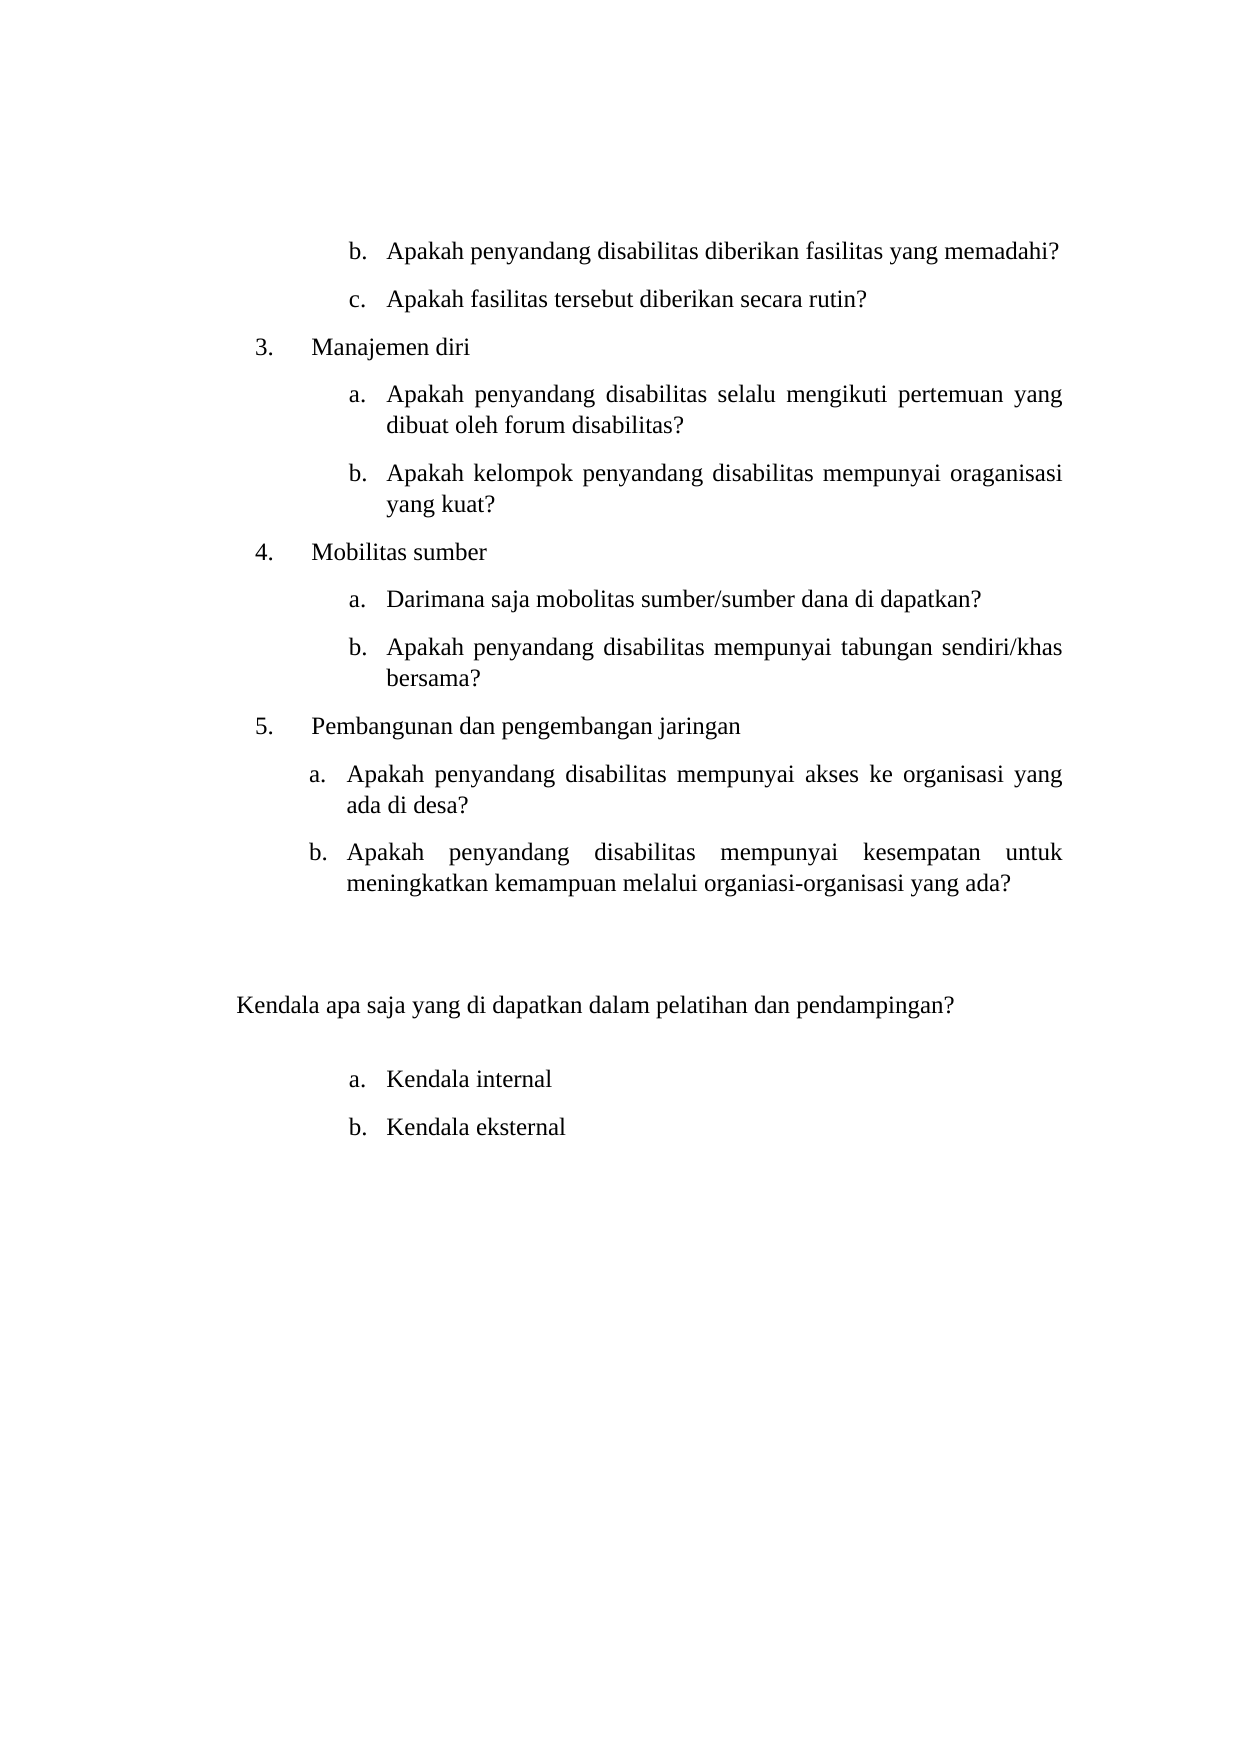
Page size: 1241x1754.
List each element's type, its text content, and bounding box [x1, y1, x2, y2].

list Darimana saja mobolitas sumber/sumber dana di dapatkan? [349, 584, 1063, 613]
list Apakah fasilitas tersebut diberikan secara rutin? [349, 284, 1063, 313]
list Apakah penyandang disabilitas selalu mengikuti pertemuan yang dibuat oleh forum disabilitas? [349, 379, 1063, 439]
list Manajemen diri [274, 332, 1063, 360]
list Pembangunan dan pengembangan jaringan [274, 711, 1063, 740]
list Mobilitas sumber [274, 537, 1063, 566]
list Apakah penyandang disabilitas mempunyai kesempatan untuk meningkatkan kemampuan melalui organiasi-organisasi yang ada? [309, 837, 1063, 897]
list Apakah penyandang disabilitas mempunyai akses ke organisasi yang ada di desa? [309, 759, 1063, 818]
list Kendala internal [349, 1064, 1063, 1093]
list Kendala eksternal [349, 1112, 1063, 1141]
list Apakah penyandang disabilitas mempunyai tabungan sendiri/khas bersama? [349, 632, 1063, 692]
list Apakah kelompok penyandang disabilitas mempunyai oraganisasi yang kuat? [349, 458, 1063, 518]
list Apakah penyandang disabilitas diberikan fasilitas yang memadahi? [349, 236, 1063, 265]
text Kendala apa saja yang di dapatkan dalam pelatihan dan pendampingan? [236, 990, 1063, 1019]
